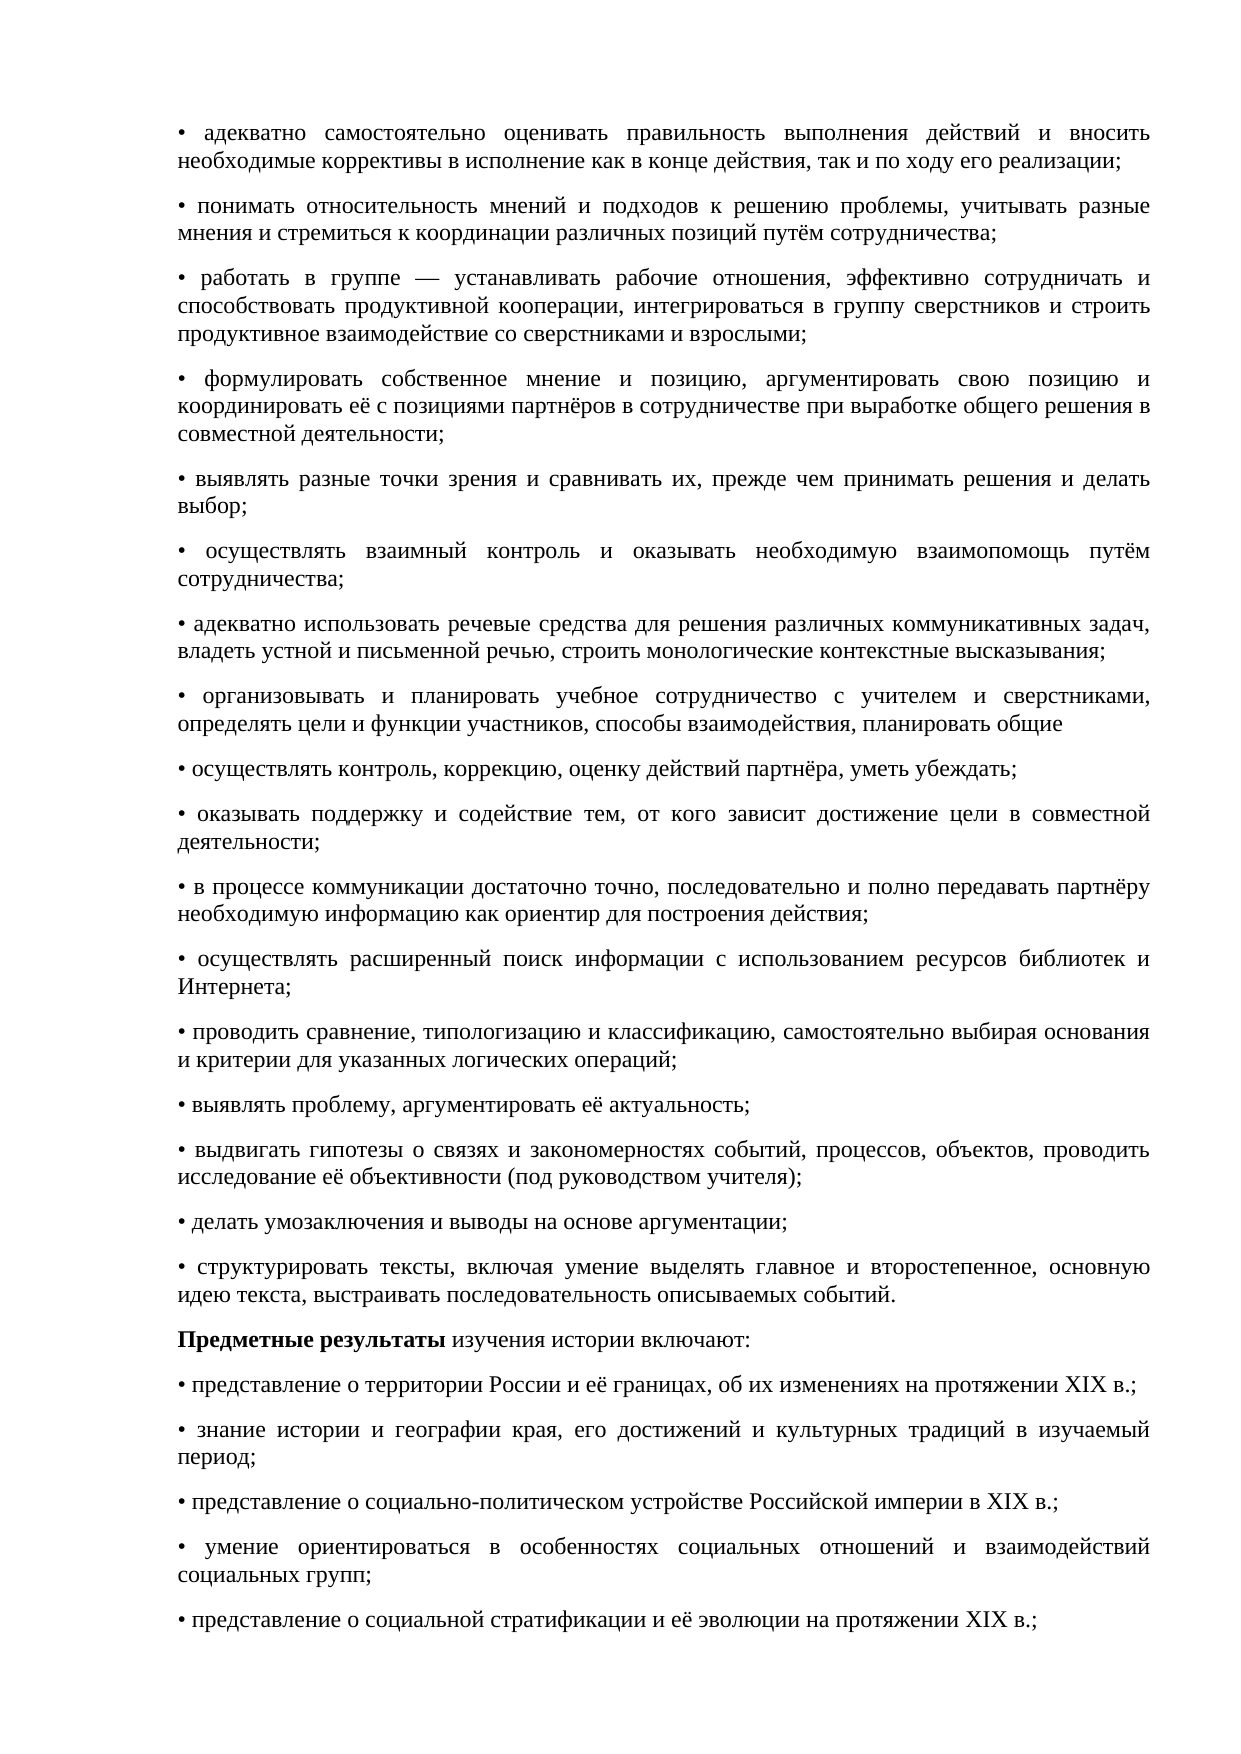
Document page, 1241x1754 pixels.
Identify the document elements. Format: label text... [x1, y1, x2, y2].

text • умение ориентироваться в особенностях социальных отношений и взаимодействий социальных групп; [177, 1532, 1152, 1588]
text • организовывать и планировать учебное сотрудничество с учителем и сверстниками, определять цели и функции участников, способы взаимодействия, планировать общие [177, 682, 1152, 737]
text • знание истории и географии края, его достижений и культурных традиций в изучаемый период; [177, 1415, 1152, 1470]
text • формулировать собственное мнение и позицию, аргументировать свою позицию и координировать её с позициями партнёров в сотрудничестве при выработке общего решения в совместной деятельности; [177, 363, 1152, 446]
text Предметные результаты изучения истории включают: [177, 1325, 1152, 1352]
text • выдвигать гипотезы о связях и закономерностях событий, процессов, объектов, проводить исследование её объективности (под руководством учителя); [177, 1134, 1152, 1190]
text • представление о социально-политическом устройстве Российской империи в XIX в.; [177, 1487, 1152, 1515]
text • выявлять разные точки зрения и сравнивать их, прежде чем принимать решения и делать выбор; [177, 464, 1152, 519]
text • понимать относительность мнений и подходов к решению проблемы, учитывать разные мнения и стремиться к координации различных позиций путём сотрудничества; [177, 191, 1152, 246]
text • адекватно самостоятельно оценивать правильность выполнения действий и вносить необходимые коррективы в исполнение как в конце действия, так и по ходу его реализации; [177, 118, 1152, 173]
text • осуществлять взаимный контроль и оказывать необходимую взаимопомощь путём сотрудничества; [177, 536, 1152, 592]
text • делать умозаключения и выводы на основе аргументации; [177, 1207, 1152, 1235]
text • осуществлять контроль, коррекцию, оценку действий партнёра, уметь убеждать; [177, 754, 1152, 782]
text • в процессе коммуникации достаточно точно, последовательно и полно передавать партнёру необходимую информацию как ориентир для построения действия; [177, 872, 1152, 927]
text • осуществлять расширенный поиск информации с использованием ресурсов библиотек и Интернета; [177, 944, 1152, 999]
text • оказывать поддержку и содействие тем, от кого зависит достижение цели в совместной деятельности; [177, 799, 1152, 854]
text • представление о социальной стратификации и её эволюции на протяжении XIX в.; [177, 1605, 1152, 1633]
text • проводить сравнение, типологизацию и классификацию, самостоятельно выбирая основания и критерии для указанных логических операций; [177, 1017, 1152, 1072]
text • структурировать тексты, включая умение выделять главное и второстепенное, основную идею текста, выстраивать последовательность описываемых событий. [177, 1252, 1152, 1307]
text • выявлять проблему, аргументировать её актуальность; [177, 1089, 1152, 1117]
text • представление о территории России и её границах, об их изменениях на протяжении XIX в.; [177, 1370, 1152, 1397]
text • адекватно использовать речевые средства для решения различных коммуникативных задач, владеть устной и письменной речью, строить монологические контекстные высказывания; [177, 609, 1152, 664]
text • работать в группе — устанавливать рабочие отношения, эффективно сотрудничать и способствовать продуктивной кооперации, интегрироваться в группу сверстников и строить продуктивное взаимодействие со сверстниками и взрослыми; [177, 263, 1152, 346]
